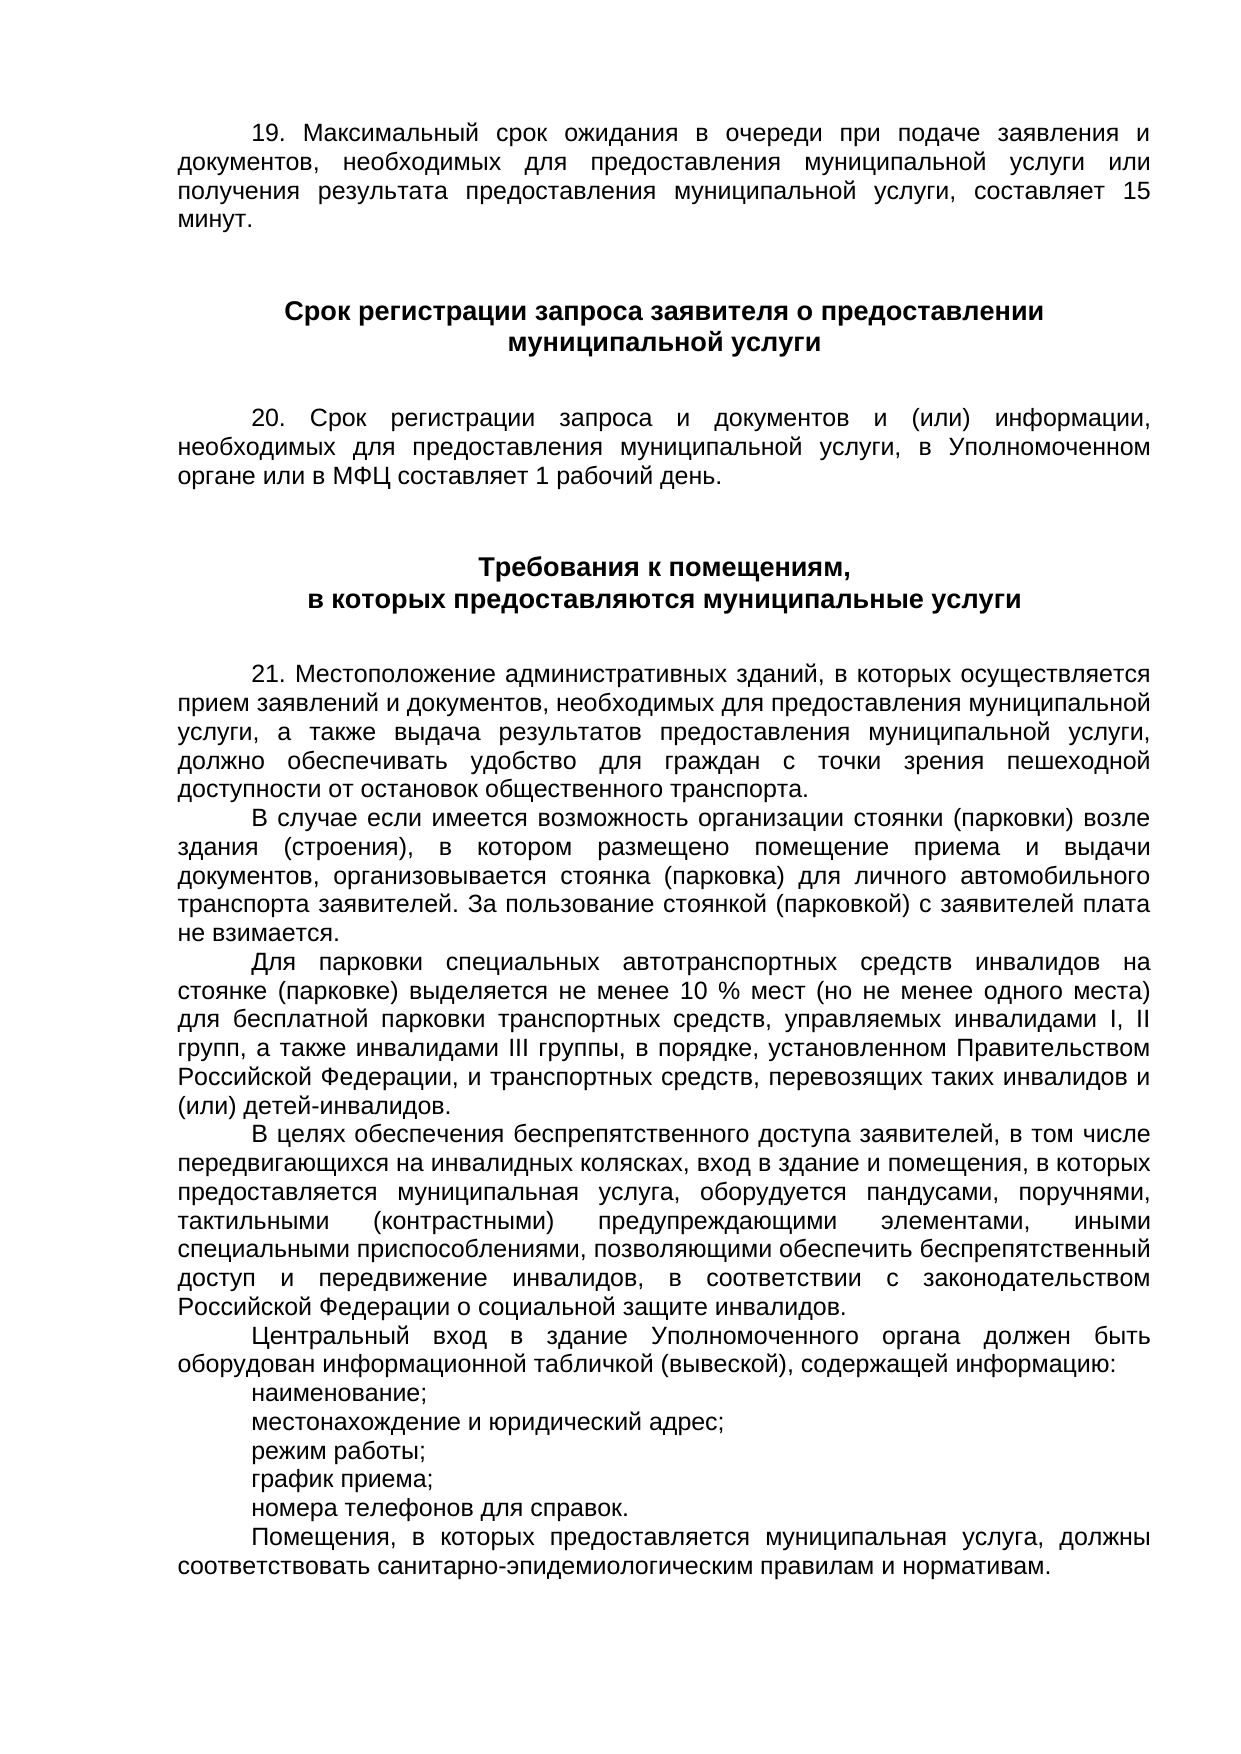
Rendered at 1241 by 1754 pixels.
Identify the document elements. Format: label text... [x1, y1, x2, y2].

text 20. Срок регистрации запроса и документов и (или) информации, необходимых для предоставления муниципальной услуги, в Уполномоченном органе или в МФЦ составляет 1 рабочий день. [177, 403, 1152, 489]
text Срок регистрации запроса заявителя о предоставлении [177, 295, 1152, 326]
text местонахождение и юридический адрес; [177, 1407, 1152, 1436]
text наименование; [177, 1378, 1152, 1407]
text Центральный вход в здание Уполномоченного органа должен быть оборудован информационной табличкой (вывеской), содержащей информацию: [177, 1321, 1152, 1378]
text в которых предоставляются муниципальные услуги [177, 583, 1152, 614]
text Требования к помещениям, [177, 551, 1152, 583]
text Для парковки специальных автотранспортных средств инвалидов на стоянке (парковке) выделяется не менее 10 % мест (но не менее одного места) для бесплатной парковки транспортных средств, управляемых инвалидами I, II групп, а также инвалидами III группы, в порядке, установленном Правительством Российской Федерации, и транспортных средств, перевозящих таких инвалидов и (или) детей-инвалидов. [177, 947, 1152, 1119]
text муниципальной услуги [177, 326, 1152, 358]
text номера телефонов для справок. [177, 1493, 1152, 1522]
text Помещения, в которых предоставляется муниципальная услуга, должны соответствовать санитарно-эпидемиологическим правилам и нормативам. [177, 1522, 1152, 1579]
text 19. Максимальный срок ожидания в очереди при подаче заявления и документов, необходимых для предоставления муниципальной услуги или получения результата предоставления муниципальной услуги, составляет 15 минут. [177, 118, 1152, 233]
text В случае если имеется возможность организации стоянки (парковки) возле здания (строения), в котором размещено помещение приема и выдачи документов, организовывается стоянка (парковка) для личного автомобильного транспорта заявителей. За пользование стоянкой (парковкой) с заявителей плата не взимается. [177, 803, 1152, 947]
text 21. Местоположение административных зданий, в которых осуществляется прием заявлений и документов, необходимых для предоставления муниципальной услуги, а также выдача результатов предоставления муниципальной услуги, должно обеспечивать удобство для граждан с точки зрения пешеходной доступности от остановок общественного транспорта. [177, 659, 1152, 803]
text В целях обеспечения беспрепятственного доступа заявителей, в том числе передвигающихся на инвалидных колясках, вход в здание и помещения, в которых предоставляется муниципальная услуга, оборудуется пандусами, поручнями, тактильными (контрастными) предупреждающими элементами, иными специальными приспособлениями, позволяющими обеспечить беспрепятственный доступ и передвижение инвалидов, в соответствии с законодательством Российской Федерации о социальной защите инвалидов. [177, 1119, 1152, 1321]
text режим работы; [177, 1436, 1152, 1464]
text график приема; [177, 1464, 1152, 1493]
